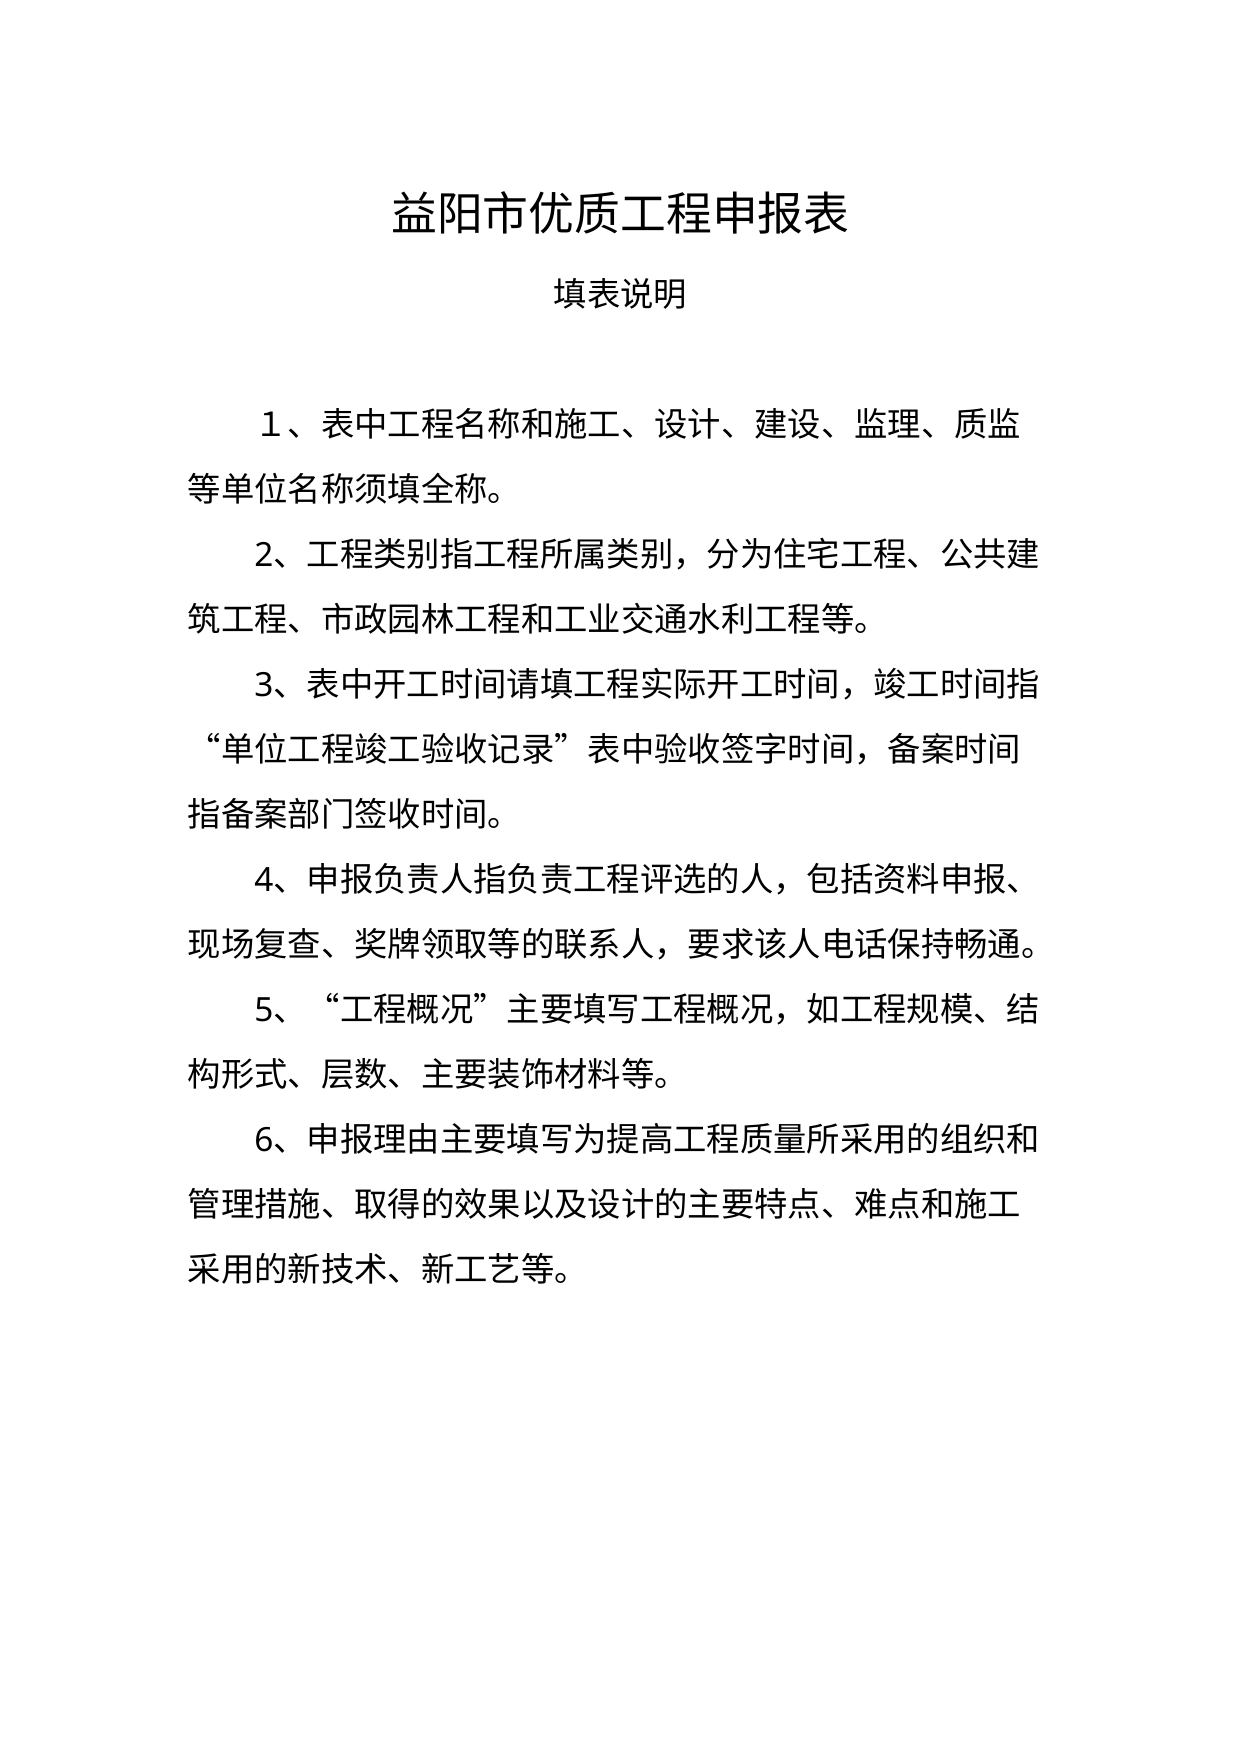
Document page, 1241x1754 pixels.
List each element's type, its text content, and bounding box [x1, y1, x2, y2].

text １、表中工程名称和施工、设计、建设、监理、质监等单位名称须填全称。 [187, 389, 1053, 519]
text 6、申报理由主要填写为提高工程质量所采用的组织和管理措施、取得的效果以及设计的主要特点、难点和施工采用的新技术、新工艺等。 [187, 1104, 1053, 1299]
text 3、表中开工时间请填工程实际开工时间，竣工时间指“单位工程竣工验收记录”表中验收签字时间，备案时间指备案部门签收时间。 [187, 649, 1053, 844]
text 填表说明 [187, 259, 1053, 324]
text 益阳市优质工程申报表 [187, 162, 1053, 259]
text 4、申报负责人指负责工程评选的人，包括资料申报、现场复查、奖牌领取等的联系人，要求该人电话保持畅通。 [187, 844, 1053, 974]
text 2、工程类别指工程所属类别，分为住宅工程、公共建筑工程、市政园林工程和工业交通水利工程等。 [187, 519, 1053, 649]
text 5、“工程概况”主要填写工程概况，如工程规模、结构形式、层数、主要装饰材料等。 [187, 974, 1053, 1104]
